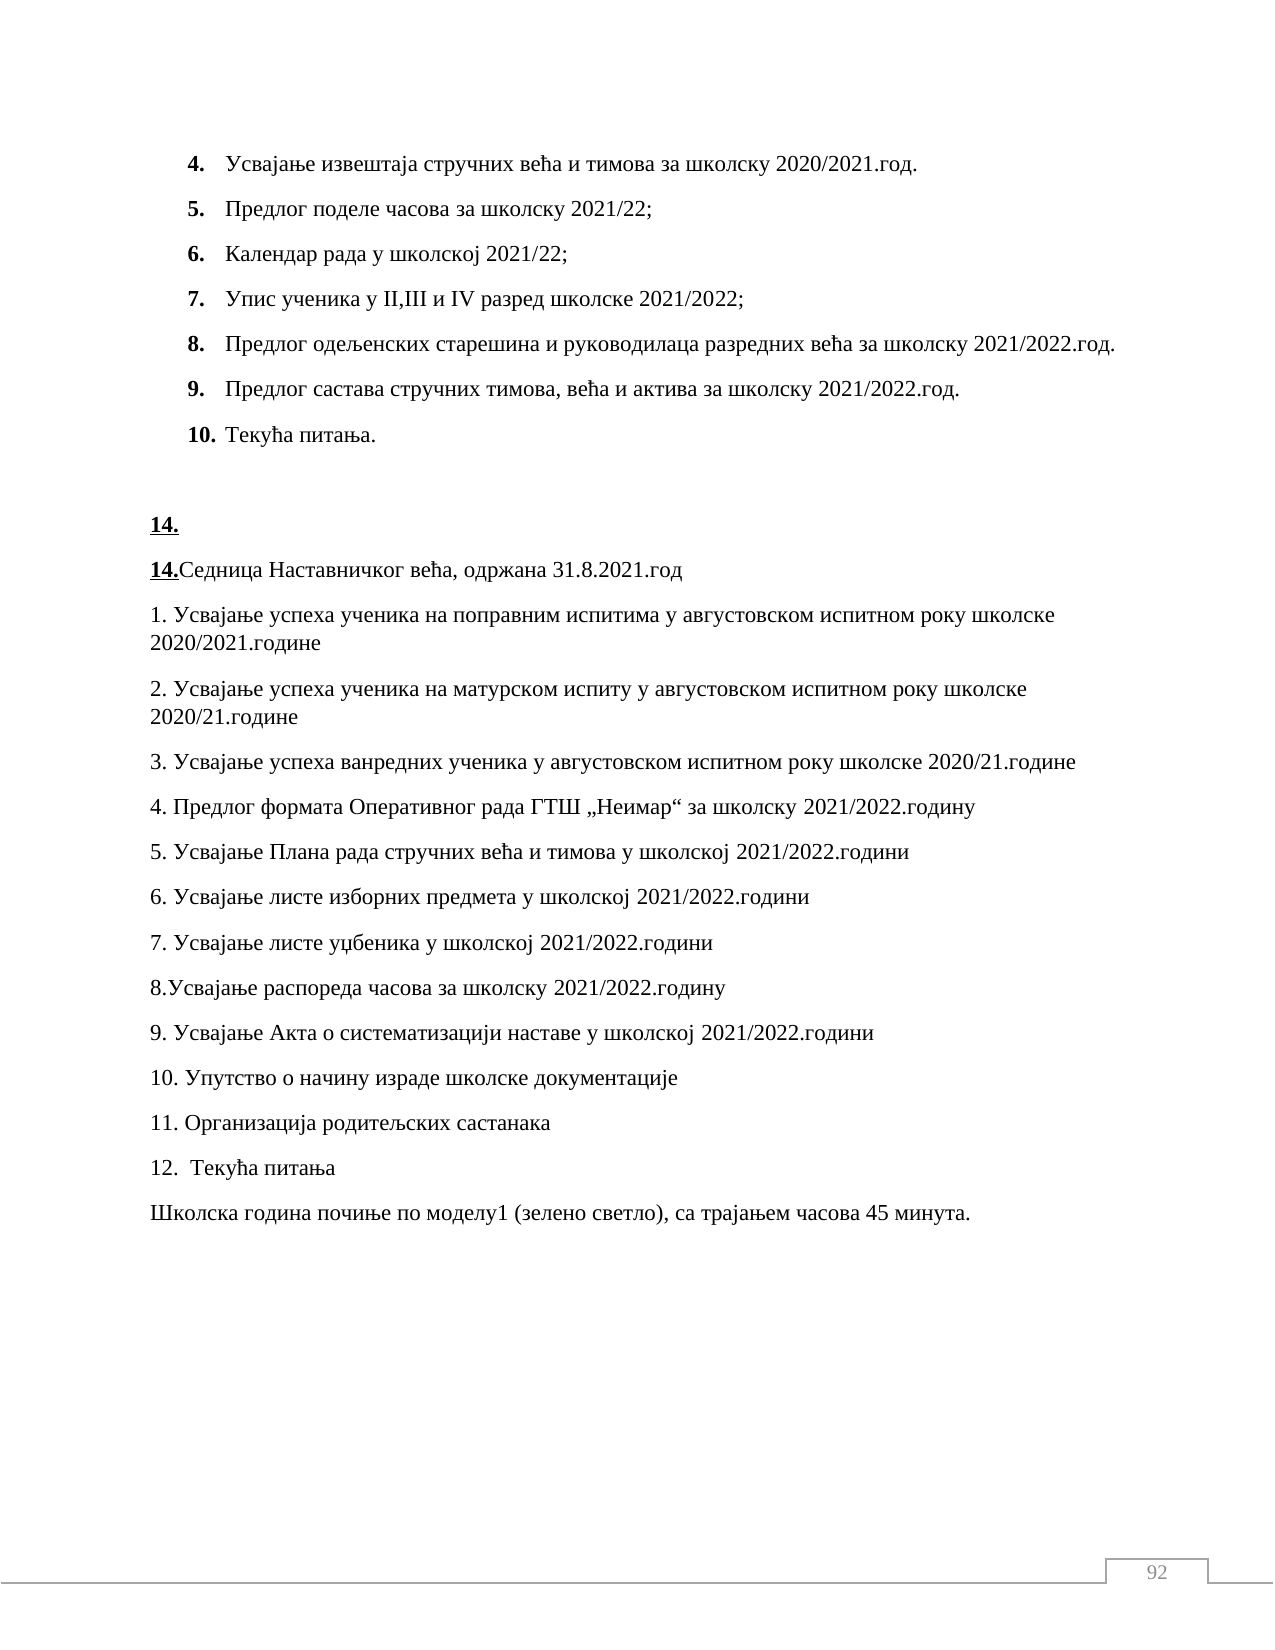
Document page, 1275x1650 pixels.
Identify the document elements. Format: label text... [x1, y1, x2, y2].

list Усвајање извештаја стручних већа и тимова за школску 2020/2021.год. [187, 150, 1125, 176]
list Упис ученика у II,III и IV разред школске 2021/2022; [187, 285, 1125, 312]
text 9. Усвајање Акта о систематизацији наставе у школској 2021/2022.години [150, 1019, 1125, 1045]
text 11. Организација родитељских састанака [150, 1109, 1125, 1135]
text 2. Усвајање успеха ученика на матурском испиту у августовском испитном року школске 2020/21.године [150, 674, 1125, 729]
text 1. Усвајање успеха ученика на поправним испитима у августовском испитном року школске 2020/2021.године [150, 601, 1125, 656]
text 10. Упутство о начину израде школске документације [150, 1064, 1125, 1090]
text 3. Усвајање успеха ванредних ученика у августовском испитном року школске 2020/21.године [150, 748, 1125, 774]
text 12. Текућа питања [150, 1154, 1125, 1180]
text 14.Седница Наставничког већа, одржана 31.8.2021.год [150, 556, 1125, 582]
text 4. Предлог формата Оперативног рада ГТШ „Неимар“ за школску 2021/2022.годину [150, 793, 1125, 819]
list Предлог састава стручних тимова, већа и актива за школску 2021/2022.год. [187, 376, 1125, 402]
text 6. Усвајање листе изборних предмета у школској 2021/2022.години [150, 883, 1125, 910]
list Предлог одељенских старешина и руководилаца разредних већа за школску 2021/2022.год. [187, 330, 1125, 357]
text 7. Усвајање листе уџбеника у школској 2021/2022.години [150, 928, 1125, 955]
text 8.Усвајање распореда часова за школску 2021/2022.годину [150, 974, 1125, 1000]
text 5. Усвајање Плана рада стручних већа и тимова у школској 2021/2022.години [150, 838, 1125, 865]
text Школска година почиње по моделу1 (зелено светло), са трајањем часова 45 минута. [150, 1199, 1125, 1226]
list Текућа питања. [187, 421, 1125, 447]
text 14. [150, 511, 1125, 537]
list Предлог поделе часова за школску 2021/22; [187, 195, 1125, 221]
list Календар рада у школској 2021/22; [187, 240, 1125, 267]
